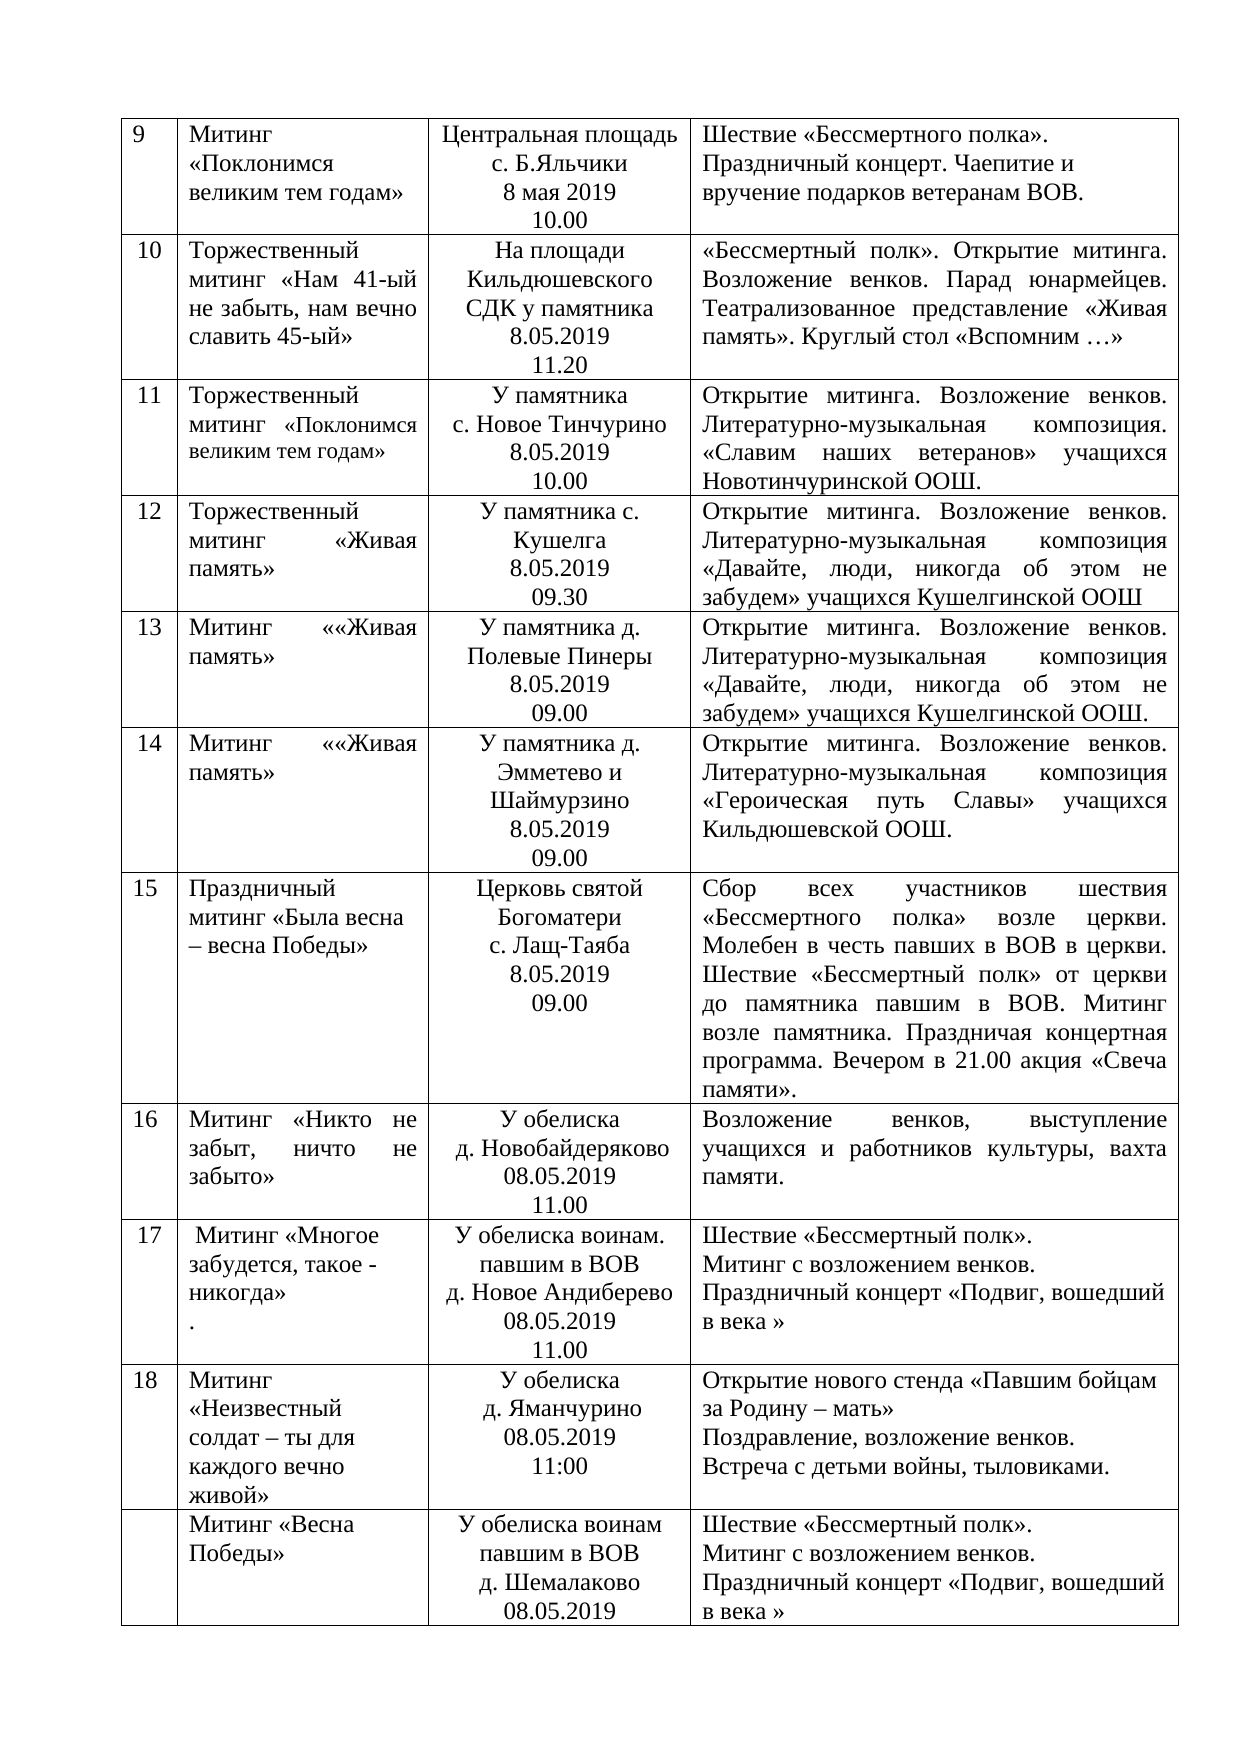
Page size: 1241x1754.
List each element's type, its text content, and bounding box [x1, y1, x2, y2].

table_cell Торжественный митинг «Нам 41-ый не забыть, нам вечно славить 45-ый» [178, 235, 428, 379]
table_cell У обелиска д. Новобайдеряково 08.05.2019 11.00 [429, 1104, 690, 1219]
table_cell 12 [122, 496, 177, 611]
table_cell Шествие «Бессмертный полк». Митинг с возложением венков. Праздничный концерт «Подвиг, вошедший в века » [691, 1220, 1178, 1364]
table_cell 15 [122, 873, 177, 1103]
table_cell Митинг «Поклонимся великим тем годам» [178, 119, 428, 234]
table_cell 10 [122, 235, 177, 379]
table_cell Открытие митинга. Возложение венков. Литературно-музыкальная композиция. «Славим наших ветеранов» учащихся Новотинчуринской ООШ. [691, 380, 1178, 495]
table_cell 14 [122, 728, 177, 872]
table_cell У обелиска воинам. павшим в ВОВ д. Новое Андиберево 08.05.2019 11.00 [429, 1220, 690, 1364]
table_cell 11 [122, 380, 177, 495]
table_cell У памятника д. Полевые Пинеры 8.05.2019 09.00 [429, 612, 690, 727]
table_cell Шествие «Бессмертного полка». Праздничный концерт. Чаепитие и вручение подарков ветеранам ВОВ. [691, 119, 1178, 234]
table_cell У обелиска д. Яманчурино 08.05.2019 11:00 [429, 1365, 690, 1508]
table_cell Открытие нового стенда «Павшим бойцам за Родину – мать» Поздравление, возложение венков. Встреча с детьми войны, тыловиками. [691, 1365, 1178, 1508]
table_cell У памятника с. Кушелга 8.05.2019 09.30 [429, 496, 690, 611]
table_cell Митинг ««Живая память» [178, 612, 428, 727]
table_cell У памятника с. Новое Тинчурино 8.05.2019 10.00 [429, 380, 690, 495]
table_cell У памятника д. Эмметево и Шаймурзино 8.05.2019 09.00 [429, 728, 690, 872]
table_cell Торжественный митинг «Живая память» [178, 496, 428, 611]
table_cell Митинг «Никто не забыт, ничто не забыто» [178, 1104, 428, 1219]
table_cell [178, 1510, 428, 1624]
table_cell Открытие митинга. Возложение венков. Литературно-музыкальная композиция «Давайте, люди, никогда об этом не забудем» учащихся Кушелгинской ООШ [691, 496, 1178, 611]
table_cell Митинг «Многое забудется, такое - никогда» . [178, 1220, 428, 1364]
table_cell Центральная площадь с. Б.Яльчики 8 мая 2019 10.00 [429, 119, 690, 234]
table_cell 16 [122, 1104, 177, 1219]
table_cell Праздничный митинг «Была весна – весна Победы» [178, 873, 428, 1103]
table_cell Открытие митинга. Возложение венков. Литературно-музыкальная композиция «Давайте, люди, никогда об этом не забудем» учащихся Кушелгинской ООШ. [691, 612, 1178, 727]
table_cell 9 [122, 119, 177, 234]
table_cell Открытие митинга. Возложение венков. Литературно-музыкальная композиция «Героическая путь Славы» учащихся Кильдюшевской ООШ. [691, 728, 1178, 872]
table_cell 13 [122, 612, 177, 727]
table_cell «Бессмертный полк». Открытие митинга. Возложение венков. Парад юнармейцев. Театрализованное представление «Живая память». Круглый стол «Вспомним …» [691, 235, 1178, 379]
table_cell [429, 1510, 690, 1624]
table_cell Митинг ««Живая память» [178, 728, 428, 872]
table_cell 18 [122, 1365, 177, 1508]
table_cell Возложение венков, выступление учащихся и работников культуры, вахта памяти. [691, 1104, 1178, 1219]
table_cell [691, 1510, 1178, 1624]
table_cell Митинг «Неизвестный солдат – ты для каждого вечно живой» [178, 1365, 428, 1508]
table_cell Торжественный митинг «Поклонимся великим тем годам» [178, 380, 428, 495]
table_cell 17 [122, 1220, 177, 1364]
table_cell На площади Кильдюшевского СДК у памятника 8.05.2019 11.20 [429, 235, 690, 379]
table_cell Церковь святой Богоматери с. Лащ-Таяба 8.05.2019 09.00 [429, 873, 690, 1103]
table_cell Сбор всех участников шествия «Бессмертного полка» возле церкви. Молебен в честь павших в ВОВ в церкви. Шествие «Бессмертный полк» от церкви до памятника павшим в ВОВ. Митинг возле памятника. Праздничая концертная программа. Вечером в 21.00 акция «Свеча памяти». [691, 873, 1178, 1103]
table_cell [122, 1510, 177, 1624]
